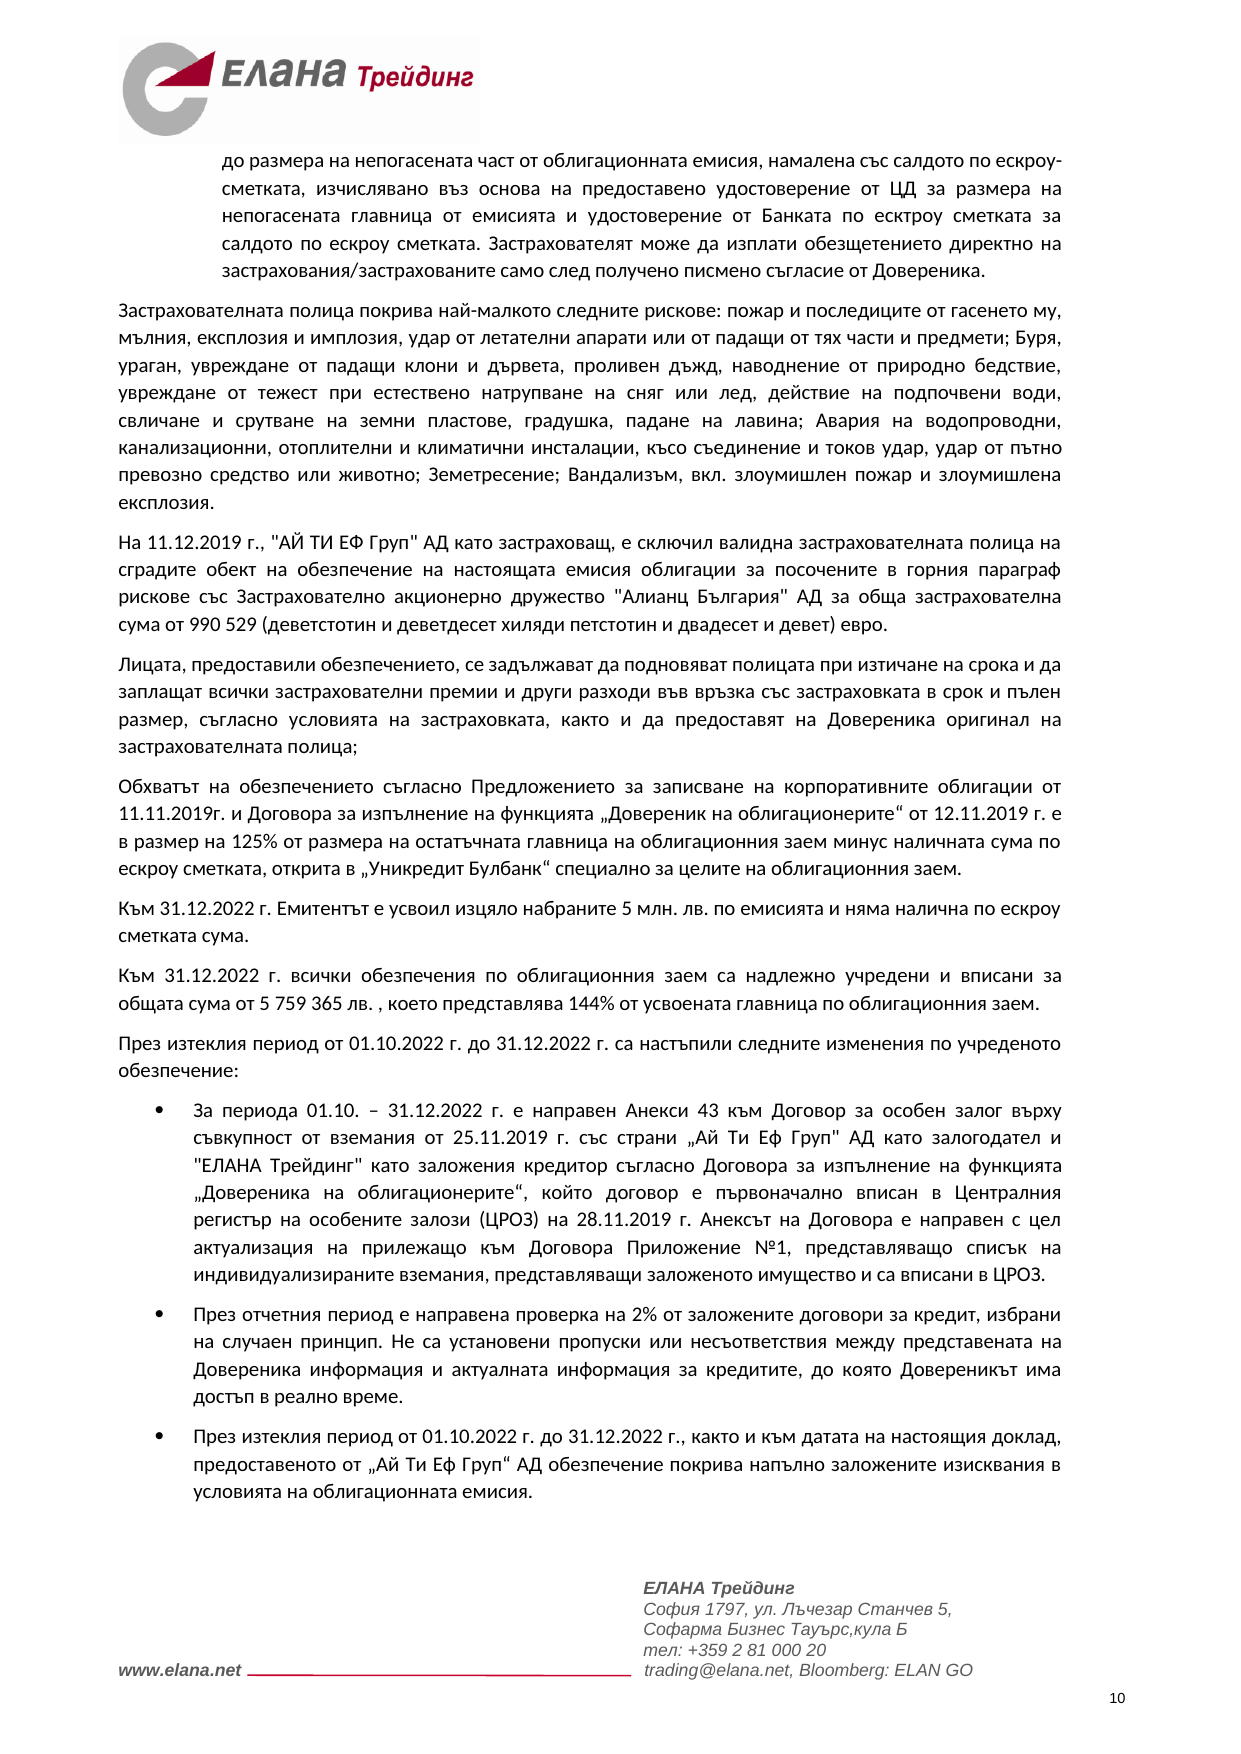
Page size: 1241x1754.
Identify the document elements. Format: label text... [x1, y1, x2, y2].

list Застрахователната полица покрива най-малкото следните рискове: пожар и последиците от гасенето му, мълния, експлозия и имплозия, удар от летателни апарати или от падащи от тях части и предмети; Буря, ураган, увреждане от падащи клони и дървета, проливен дъжд, наводнение от природно бедствие, увреждане от тежест при естествено натрупване на сняг или лед, действие на подпочвени води, свличане и срутване на земни пластове, градушка, падане на лавина; Авария на водопроводни, канализационни, отоплителни и климатични инсталации, късо съединение и токов удар, удар от пътно превозно средство или животно; Земетресение; Вандализъм, вкл. злоумишлен пожар и злоумишлена експлозия. [118, 297, 1063, 514]
list На 11.12.2019 г., "АЙ ТИ ЕФ Груп" АД като застраховащ, е сключил валидна застрахователната полица на сградите обект на обезпечение на настоящата емисия облигации за посочените в горния параграф рискове със Застрахователно акционерно дружество "Алианц България" АД за обща застрахователна сума от 990 529 (деветстотин и деветдесет хиляди петстотин и двадесет и девет) евро. [118, 529, 1063, 636]
list Към 31.12.2022 г. Емитентът е усвоил изцяло набраните 5 млн. лв. по емисията и няма налична по ескроу сметката сума. [118, 895, 1063, 948]
list Към 31.12.2022 г. всички обезпечения по облигационния заем са надлежно учредени и вписани за общата сума от 5 759 365 лв. , което представлява 144% от усвоената главница по облигационния заем. [118, 962, 1063, 1015]
list През отчетния период е направена проверка на 2% от заложените договори за кредит, избрани на случаен принцип. Не са установени пропуски или несъответствия между представената на Довереника информация и актуалната информация за кредитите, до която Довереникът има достъп в реално време. [156, 1301, 1063, 1409]
list През изтеклия период от 01.10.2022 г. до 31.12.2022 г., както и към датата на настоящия доклад, предоставеното от „Ай Ти Еф Груп“ АД обезпечение покрива напълно заложените изисквания в условията на облигационната емисия. [156, 1423, 1063, 1503]
picture [118, 36, 480, 144]
list Обхватът на обезпечението съгласно Предложението за записване на корпоративните облигации от 11.11.2019г. и Договора за изпълнение на функцията „Довереник на облигационерите“ от 12.11.2019 г. е в размер на 125% от размера на остатъчната главница на облигационния заем минус наличната сума по ескроу сметката, открита в „Уникредит Булбанк“ специално за целите на облигационния заем. [118, 773, 1063, 881]
list Лицата, предоставили обезпечението, се задължават да подновяват полицата при изтичане на срока и да заплащат всички застрахователни премии и други разходи във връзка със застраховката в срок и пълен размер, съгласно условията на застраховката, както и да предоставят на Довереника оригинал на застрахователната полица; [118, 651, 1063, 758]
list За периода 01.10. – 31.12.2022 г. е направен Анекси 43 към Договор за особен залог върху съвкупност от вземания от 25.11.2019 г. със страни „Ай Ти Еф Груп" АД като залогодател и "ЕЛАНА Трейдинг" като заложения кредитор съгласно Договора за изпълнение на функцията „Довереника на облигационерите“, който договор е първоначално вписан в Централния регистър на особените залози (ЦРОЗ) на 28.11.2019 г. Анексът на Договора е направен с цел актуализация на прилежащо към Договора Приложение №1, представляващо списък на индивидуализираните вземания, представляващи заложеното имущество и са вписани в ЦРОЗ. [156, 1097, 1063, 1287]
list През изтеклия период от 01.10.2022 г. до 31.12.2022 г. са настъпили следните изменения по учреденото обезпечение: [118, 1030, 1063, 1082]
